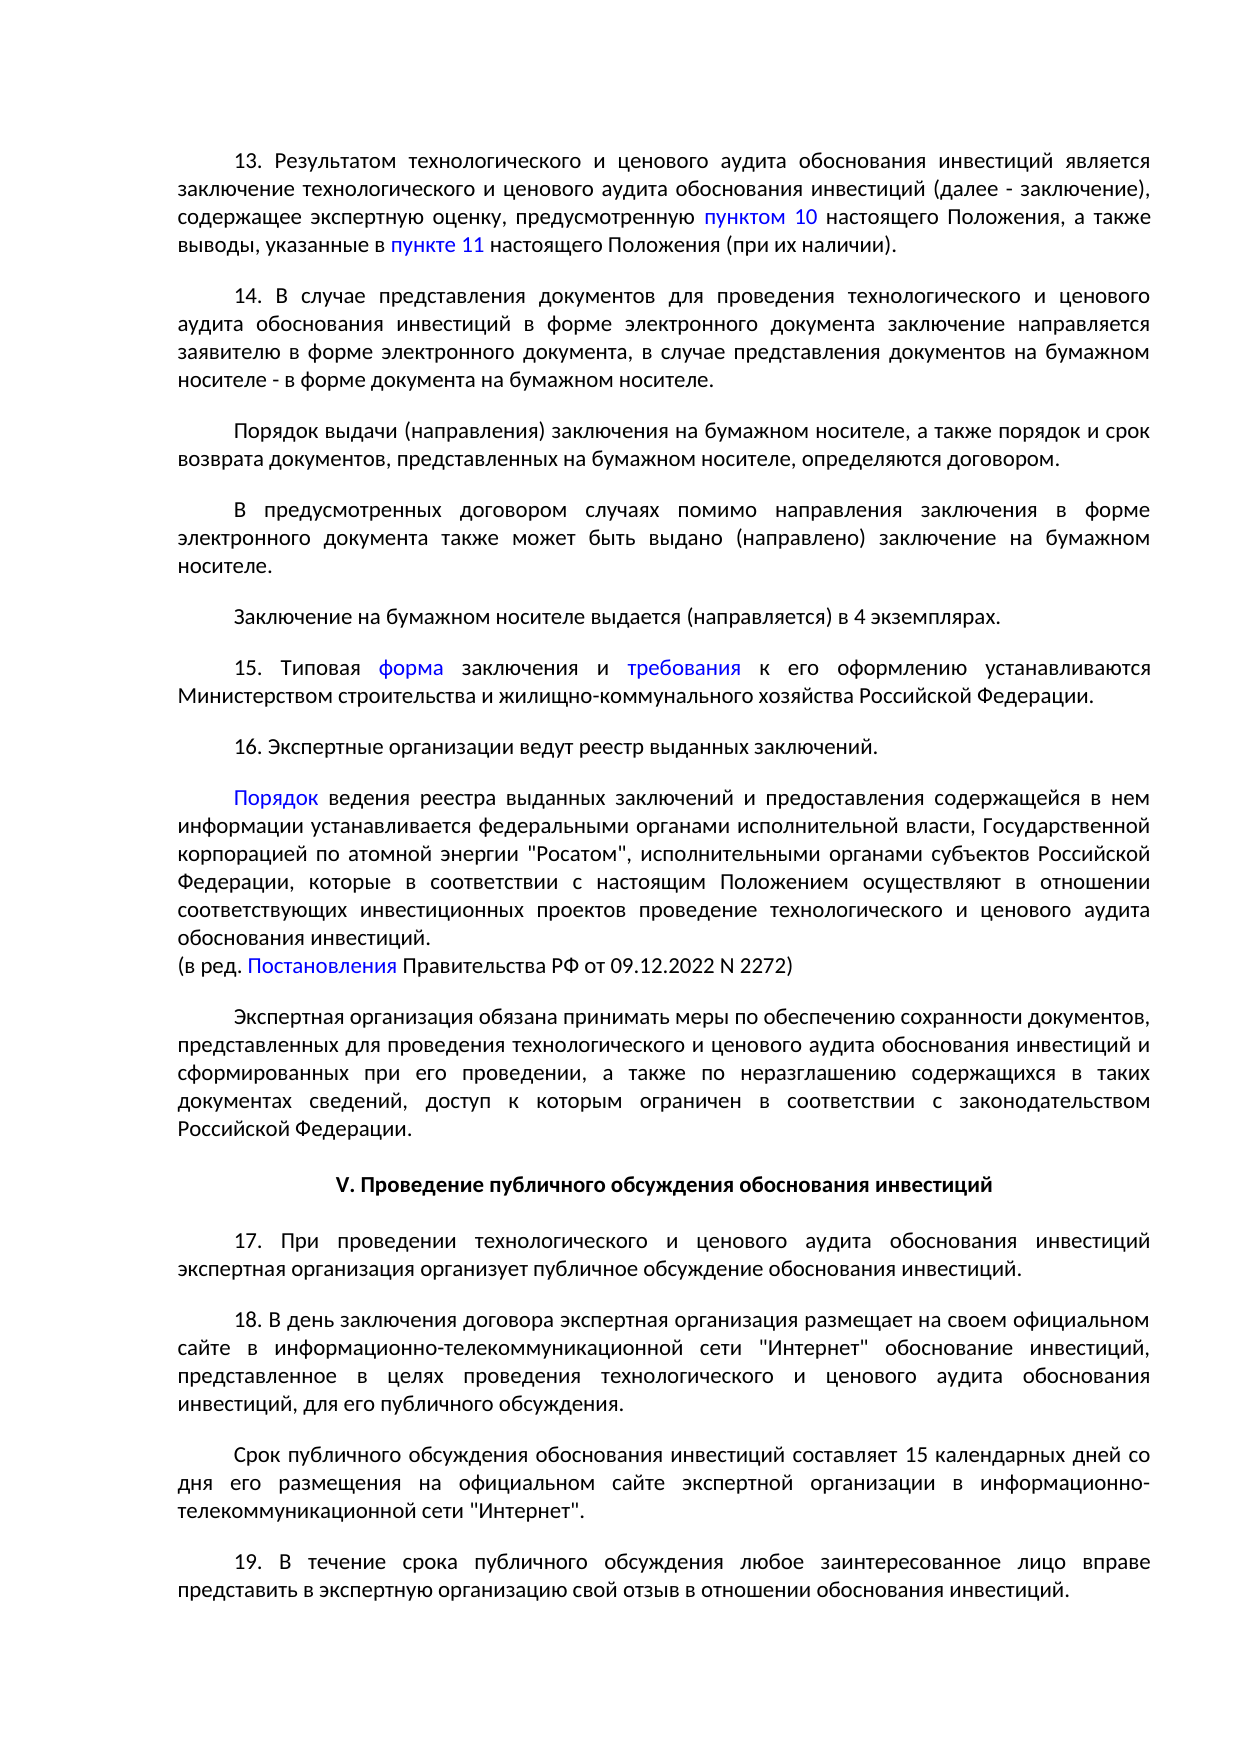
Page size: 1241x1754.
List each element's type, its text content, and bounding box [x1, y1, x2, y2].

text Экспертная организация обязана принимать меры по обеспечению сохранности документов, представленных для проведения технологического и ценового аудита обоснования инвестиций и сформированных при его проведении, а также по неразглашению содержащихся в таких документах сведений, доступ к которым ограничен в соответствии с законодательством Российской Федерации. [177, 1002, 1152, 1142]
text Срок публичного обсуждения обоснования инвестиций составляет 15 календарных дней со дня его размещения на официальном сайте экспертной организации в информационно-телекоммуникационной сети "Интернет". [177, 1440, 1152, 1524]
text (в ред. Постановления Правительства РФ от 09.12.2022 N 2272) [177, 951, 1152, 979]
text 15. Типовая форма заключения и требования к его оформлению устанавливаются Министерством строительства и жилищно-коммунального хозяйства Российской Федерации. [177, 653, 1152, 709]
title V. Проведение публичного обсуждения обоснования инвестиций [177, 1170, 1152, 1198]
text 14. В случае представления документов для проведения технологического и ценового аудита обоснования инвестиций в форме электронного документа заключение направляется заявителю в форме электронного документа, в случае представления документов на бумажном носителе - в форме документа на бумажном носителе. [177, 281, 1152, 393]
text В предусмотренных договором случаях помимо направления заключения в форме электронного документа также может быть выдано (направлено) заключение на бумажном носителе. [177, 495, 1152, 579]
text 19. В течение срока публичного обсуждения любое заинтересованное лицо вправе представить в экспертную организацию свой отзыв в отношении обоснования инвестиций. [177, 1547, 1152, 1603]
text Порядок выдачи (направления) заключения на бумажном носителе, а также порядок и срок возврата документов, представленных на бумажном носителе, определяются договором. [177, 416, 1152, 472]
text 17. При проведении технологического и ценового аудита обоснования инвестиций экспертная организация организует публичное обсуждение обоснования инвестиций. [177, 1226, 1152, 1282]
text Порядок ведения реестра выданных заключений и предоставления содержащейся в нем информации устанавливается федеральными органами исполнительной власти, Государственной корпорацией по атомной энергии "Росатом", исполнительными органами субъектов Российской Федерации, которые в соответствии с настоящим Положением осуществляют в отношении соответствующих инвестиционных проектов проведение технологического и ценового аудита обоснования инвестиций. [177, 783, 1152, 951]
text Заключение на бумажном носителе выдается (направляется) в 4 экземплярах. [177, 602, 1152, 630]
text 16. Экспертные организации ведут реестр выданных заключений. [177, 732, 1152, 760]
text 18. В день заключения договора экспертная организация размещает на своем официальном сайте в информационно-телекоммуникационной сети "Интернет" обоснование инвестиций, представленное в целях проведения технологического и ценового аудита обоснования инвестиций, для его публичного обсуждения. [177, 1305, 1152, 1417]
text 13. Результатом технологического и ценового аудита обоснования инвестиций является заключение технологического и ценового аудита обоснования инвестиций (далее - заключение), содержащее экспертную оценку, предусмотренную пунктом 10 настоящего Положения, а также выводы, указанные в пункте 11 настоящего Положения (при их наличии). [177, 146, 1152, 258]
